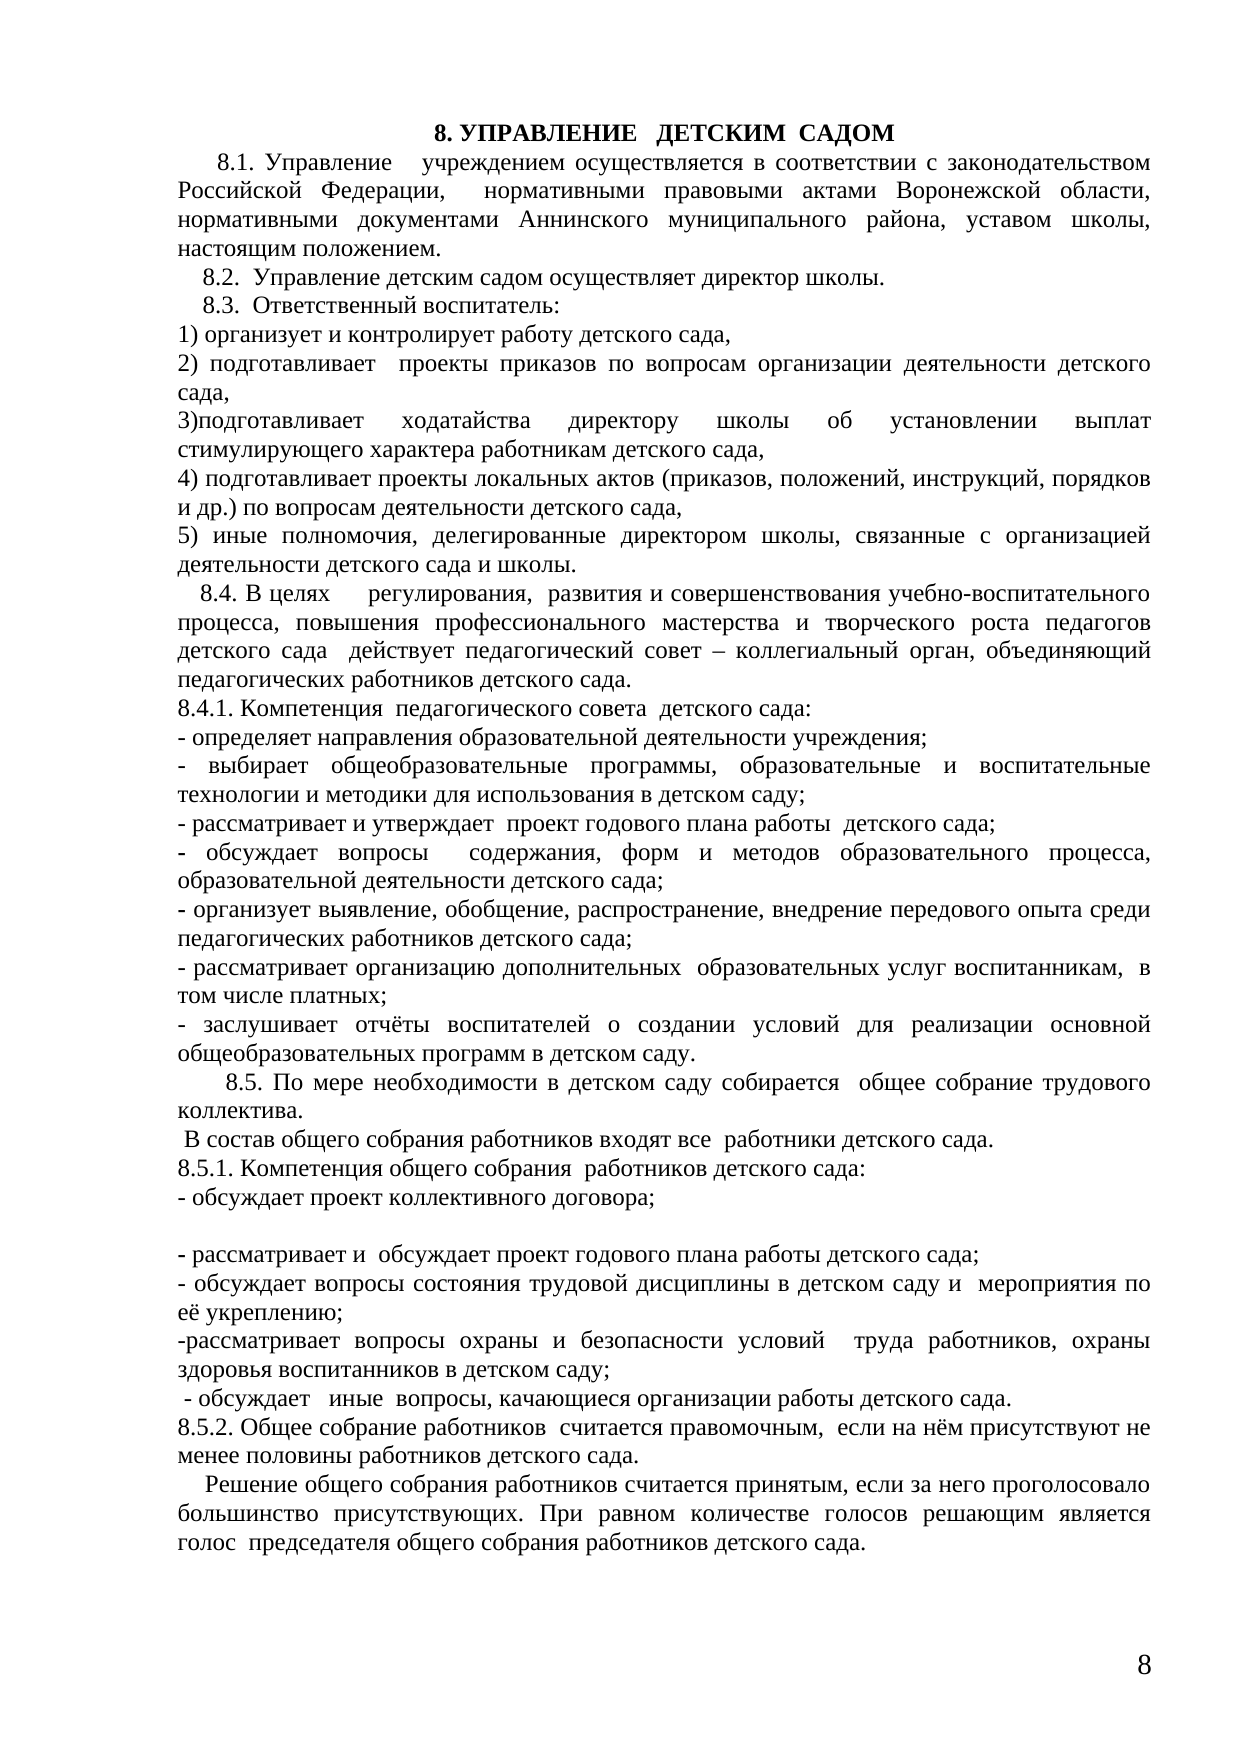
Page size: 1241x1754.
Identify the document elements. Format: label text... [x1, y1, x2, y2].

text - обсуждает проект коллективного договора; [177, 1182, 1152, 1211]
text В состав общего собрания работников входят все работники детского сада. [177, 1124, 1152, 1153]
text - выбирает общеобразовательные программы, образовательные и воспитательные технологии и методики для использования в детском саду; [177, 751, 1152, 808]
text 3)подготавливает ходатайства директору школы об установлении выплат стимулирующего характера работникам детского сада, [177, 406, 1152, 463]
text - рассматривает и утверждает проект годового плана работы детского сада; [177, 808, 1152, 837]
text 8.3. Ответственный воспитатель: [177, 291, 1152, 319]
text 8.4. В целях регулирования, развития и совершенствования учебно-воспитательного процесса, повышения профессионального мастерства и творческого роста педагогов детского сада действует педагогический совет – коллегиальный орган, объединяющий педагогических работников детского сада. [177, 578, 1152, 693]
text - обсуждает вопросы содержания, форм и методов образовательного процесса, образовательной деятельности детского сада; [177, 837, 1152, 894]
text - рассматривает и обсуждает проект годового плана работы детского сада; [177, 1239, 1152, 1268]
text 8.5.1. Компетенция общего собрания работников детского сада: [177, 1153, 1152, 1182]
text Решение общего собрания работников считается принятым, если за него проголосовало большинство присутствующих. При равном количестве голосов решающим является голос председателя общего собрания работников детского сада. [177, 1469, 1152, 1556]
text 1) организует и контролирует работу детского сада, [177, 319, 1152, 348]
text - заслушивает отчёты воспитателей о создании условий для реализации основной общеобразовательных программ в детском саду. [177, 1009, 1152, 1067]
text - организует выявление, обобщение, распространение, внедрение передового опыта среди педагогических работников детского сада; [177, 894, 1152, 952]
text - обсуждает иные вопросы, качающиеся организации работы детского сада. [177, 1383, 1152, 1412]
text 8. УПРАВЛЕНИЕ ДЕТСКИМ САДОМ [177, 118, 1152, 147]
text - определяет направления образовательной деятельности учреждения; [177, 722, 1152, 751]
text 8.1. Управление учреждением осуществляется в соответствии с законодательством Российской Федерации, нормативными правовыми актами Воронежской области, нормативными документами Аннинского муниципального района, уставом школы, настоящим положением. [177, 147, 1152, 262]
text 8.5. По мере необходимости в детском саду собирается общее собрание трудового коллектива. [177, 1067, 1152, 1124]
text - рассматривает организацию дополнительных образовательных услуг воспитанникам, в том числе платных; [177, 952, 1152, 1009]
text -рассматривает вопросы охраны и безопасности условий труда работников, охраны здоровья воспитанников в детском саду; [177, 1326, 1152, 1383]
text 2) подготавливает проекты приказов по вопросам организации деятельности детского сада, [177, 348, 1152, 406]
text 8.4.1. Компетенция педагогического совета детского сада: [177, 693, 1152, 722]
text 8.2. Управление детским садом осуществляет директор школы. [177, 262, 1152, 291]
text 4) подготавливает проекты локальных актов (приказов, положений, инструкций, порядков и др.) по вопросам деятельности детского сада, [177, 463, 1152, 521]
text - обсуждает вопросы состояния трудовой дисциплины в детском саду и мероприятия по её укреплению; [177, 1268, 1152, 1326]
text 5) иные полномочия, делегированные директором школы, связанные с организацией деятельности детского сада и школы. [177, 521, 1152, 578]
text 8.5.2. Общее собрание работников считается правомочным, если на нём присутствуют не менее половины работников детского сада. [177, 1412, 1152, 1469]
